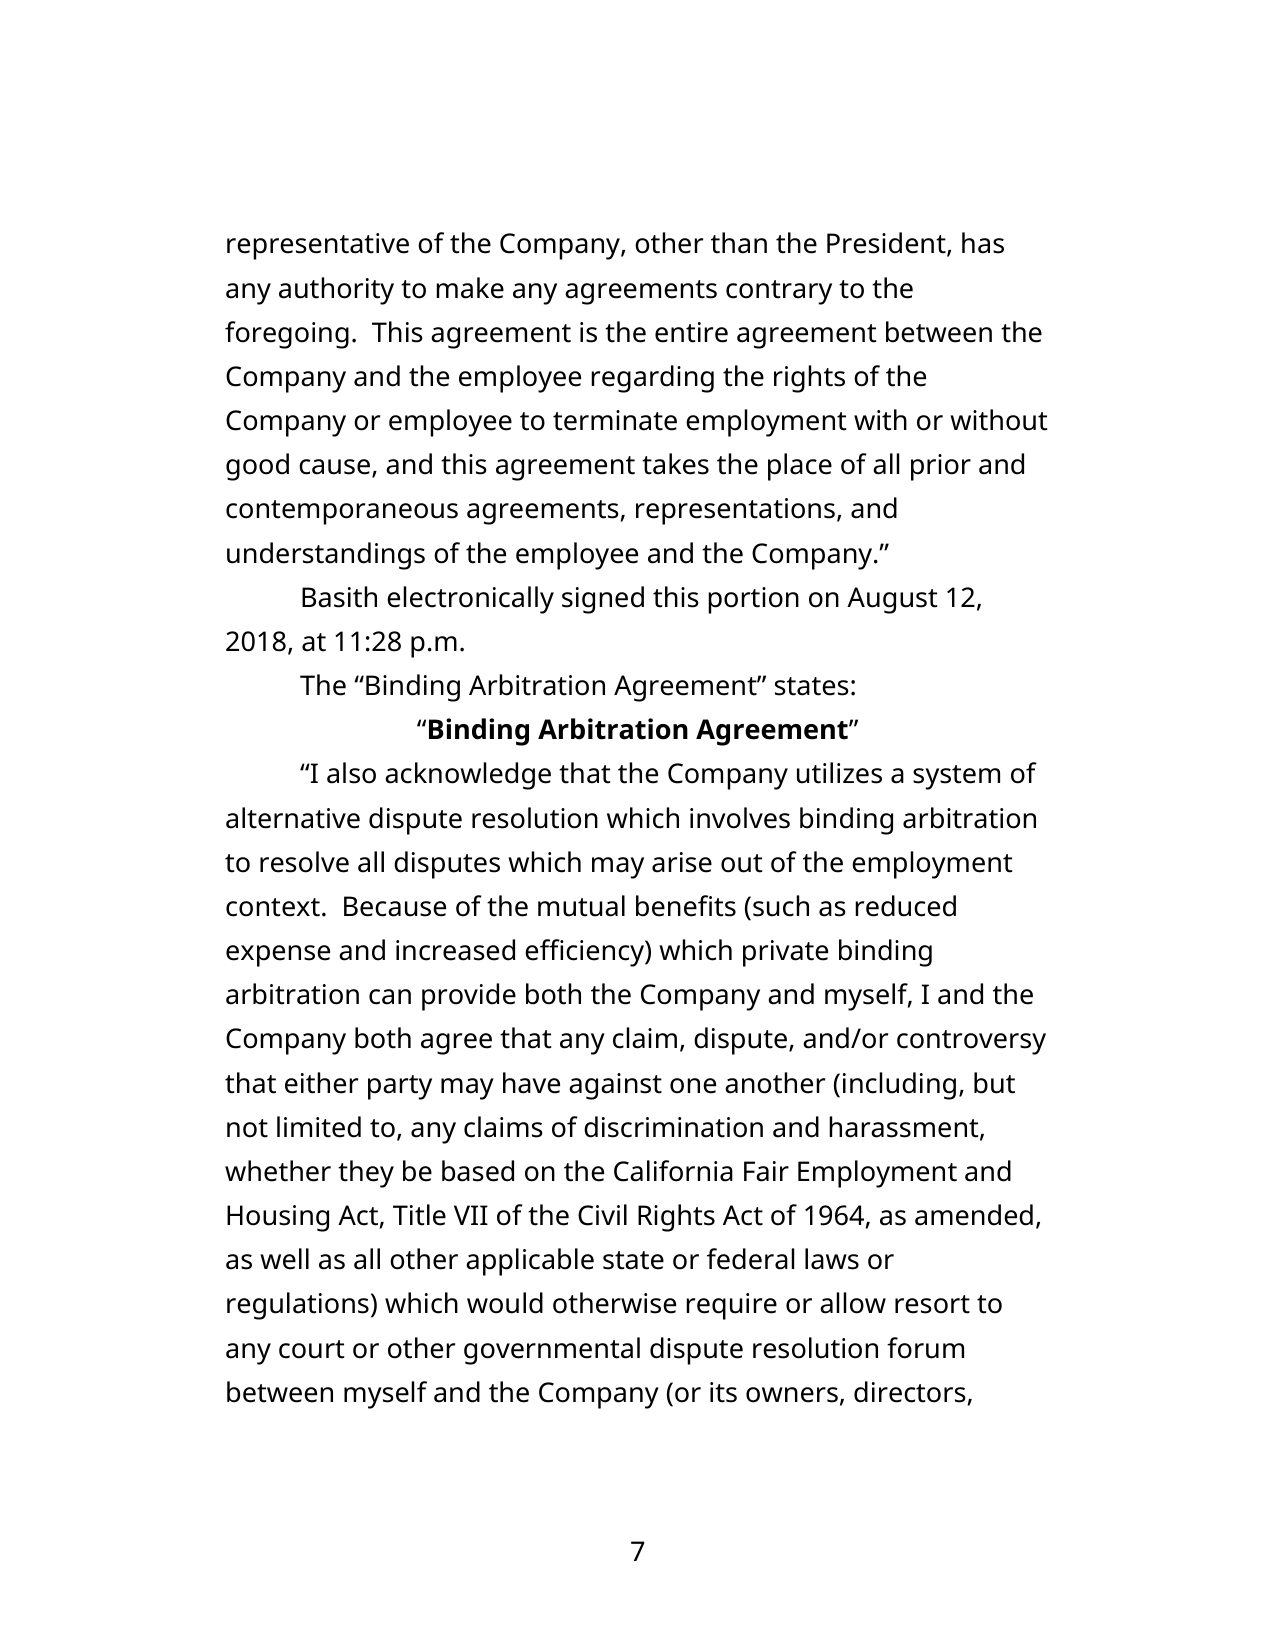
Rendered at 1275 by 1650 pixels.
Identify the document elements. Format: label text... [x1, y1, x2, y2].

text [225, 755, 1050, 1410]
text Basith electronically signed this portion on August 12, 2018, at 11:28 p.m. [225, 578, 1050, 659]
text The “Binding Arbitration Agreement” states: [225, 667, 1050, 703]
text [225, 225, 1050, 571]
text “Binding Arbitration Agreement” [225, 711, 1050, 748]
